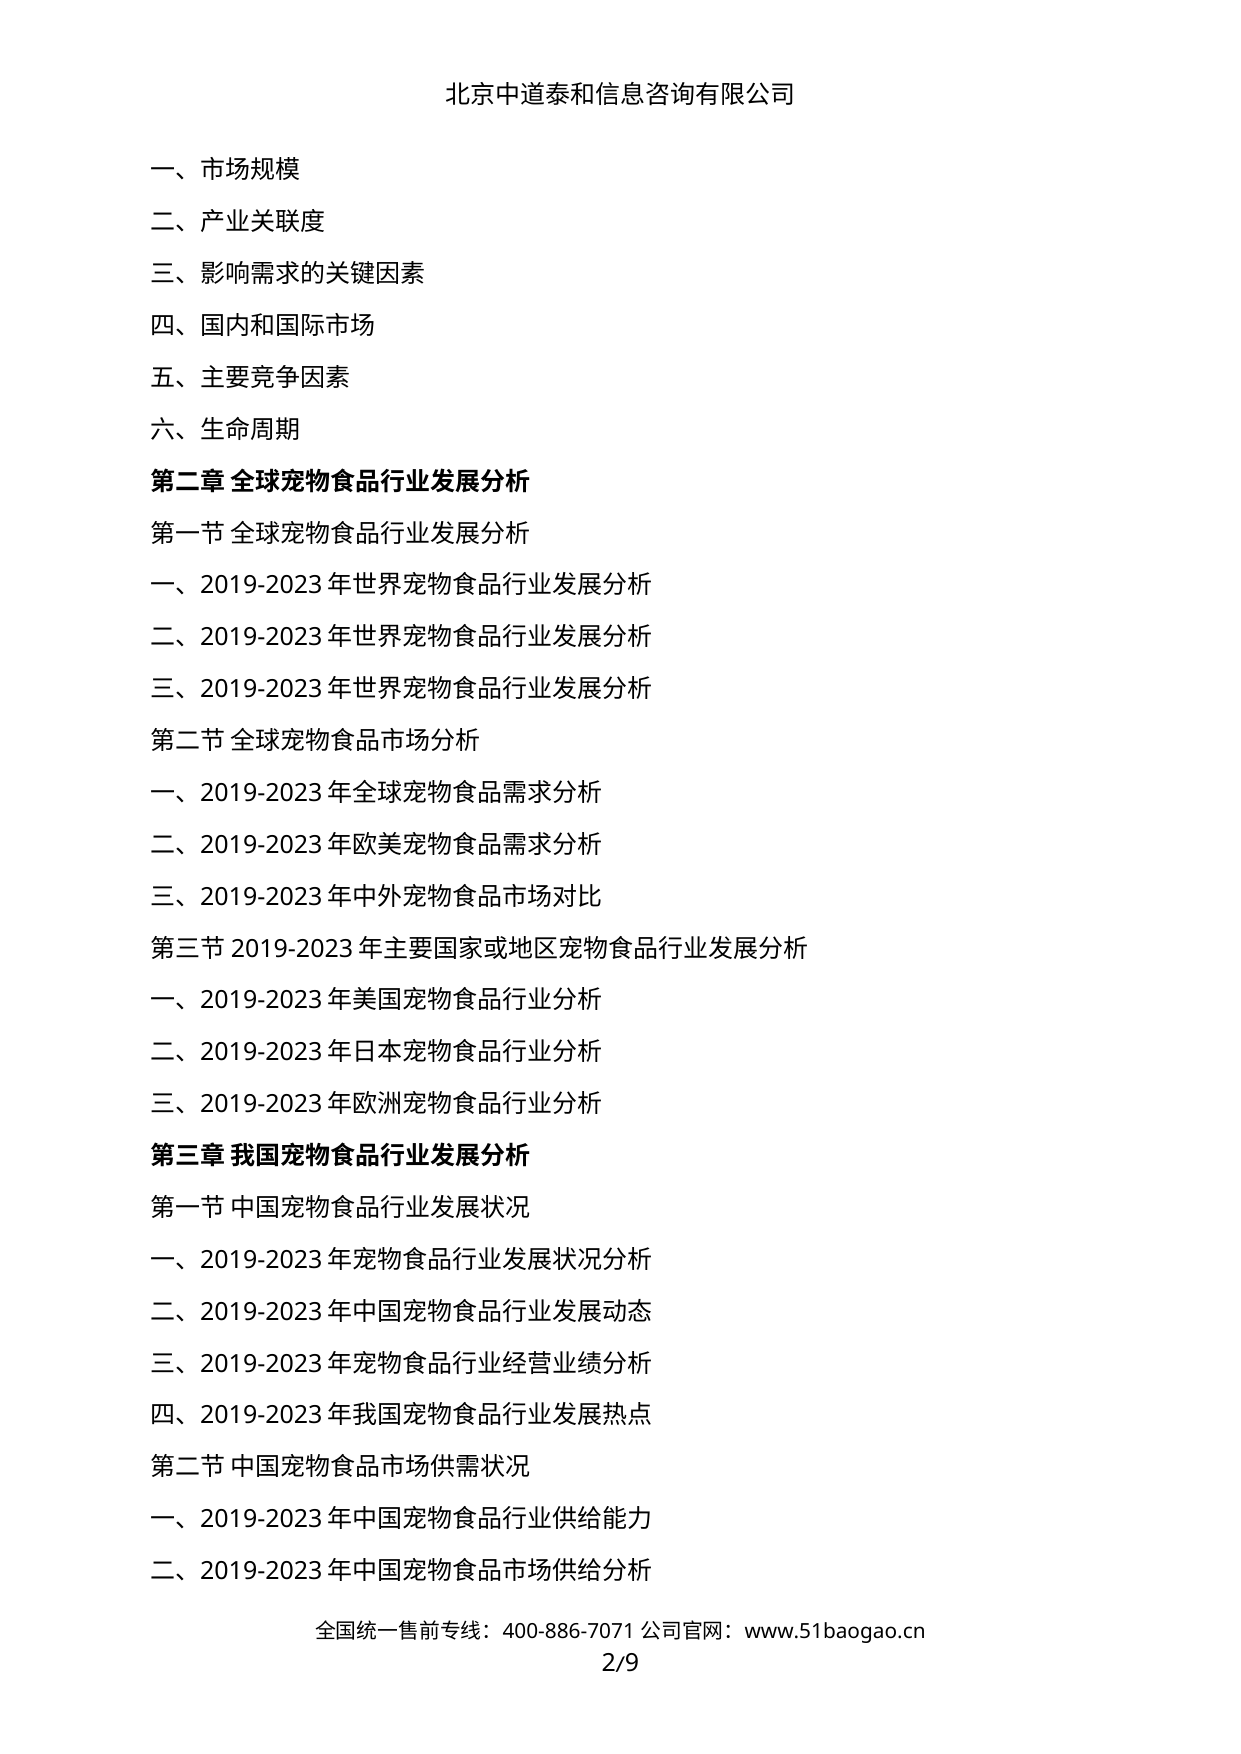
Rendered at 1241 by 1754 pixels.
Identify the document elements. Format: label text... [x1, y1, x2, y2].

text 二、2019-2023年世界宠物食品行业发展分析 [150, 617, 1090, 653]
text 六、生命周期 [150, 409, 1090, 446]
text 一、市场规模 [150, 150, 1090, 186]
text 一、2019-2023年世界宠物食品行业发展分析 [150, 565, 1090, 601]
text 第三章 我国宠物食品行业发展分析 [150, 1136, 1090, 1172]
text 三、影响需求的关键因素 [150, 254, 1090, 290]
text 五、主要竞争因素 [150, 357, 1090, 394]
text 二、2019-2023年中国宠物食品行业发展动态 [150, 1291, 1090, 1327]
text 一、2019-2023年宠物食品行业发展状况分析 [150, 1239, 1090, 1276]
text 第二章 全球宠物食品行业发展分析 [150, 461, 1090, 497]
text 四、2019-2023年我国宠物食品行业发展热点 [150, 1395, 1090, 1431]
text 三、2019-2023年欧洲宠物食品行业分析 [150, 1084, 1090, 1120]
text 一、2019-2023年全球宠物食品需求分析 [150, 772, 1090, 809]
text 二、产业关联度 [150, 202, 1090, 238]
text 二、2019-2023年日本宠物食品行业分析 [150, 1032, 1090, 1068]
text 三、2019-2023年宠物食品行业经营业绩分析 [150, 1343, 1090, 1379]
text 三、2019-2023年世界宠物食品行业发展分析 [150, 669, 1090, 705]
text 四、国内和国际市场 [150, 306, 1090, 342]
text 第一节 全球宠物食品行业发展分析 [150, 513, 1090, 549]
text 第一节 中国宠物食品行业发展状况 [150, 1187, 1090, 1224]
text 第三节 2019-2023年主要国家或地区宠物食品行业发展分析 [150, 928, 1090, 964]
text 二、2019-2023年欧美宠物食品需求分析 [150, 824, 1090, 861]
text 第二节 中国宠物食品市场供需状况 [150, 1447, 1090, 1483]
text 第二节 全球宠物食品市场分析 [150, 721, 1090, 757]
text 二、2019-2023年中国宠物食品市场供给分析 [150, 1551, 1090, 1587]
text 三、2019-2023年中外宠物食品市场对比 [150, 876, 1090, 912]
text 一、2019-2023年美国宠物食品行业分析 [150, 980, 1090, 1016]
text 一、2019-2023年中国宠物食品行业供给能力 [150, 1499, 1090, 1535]
